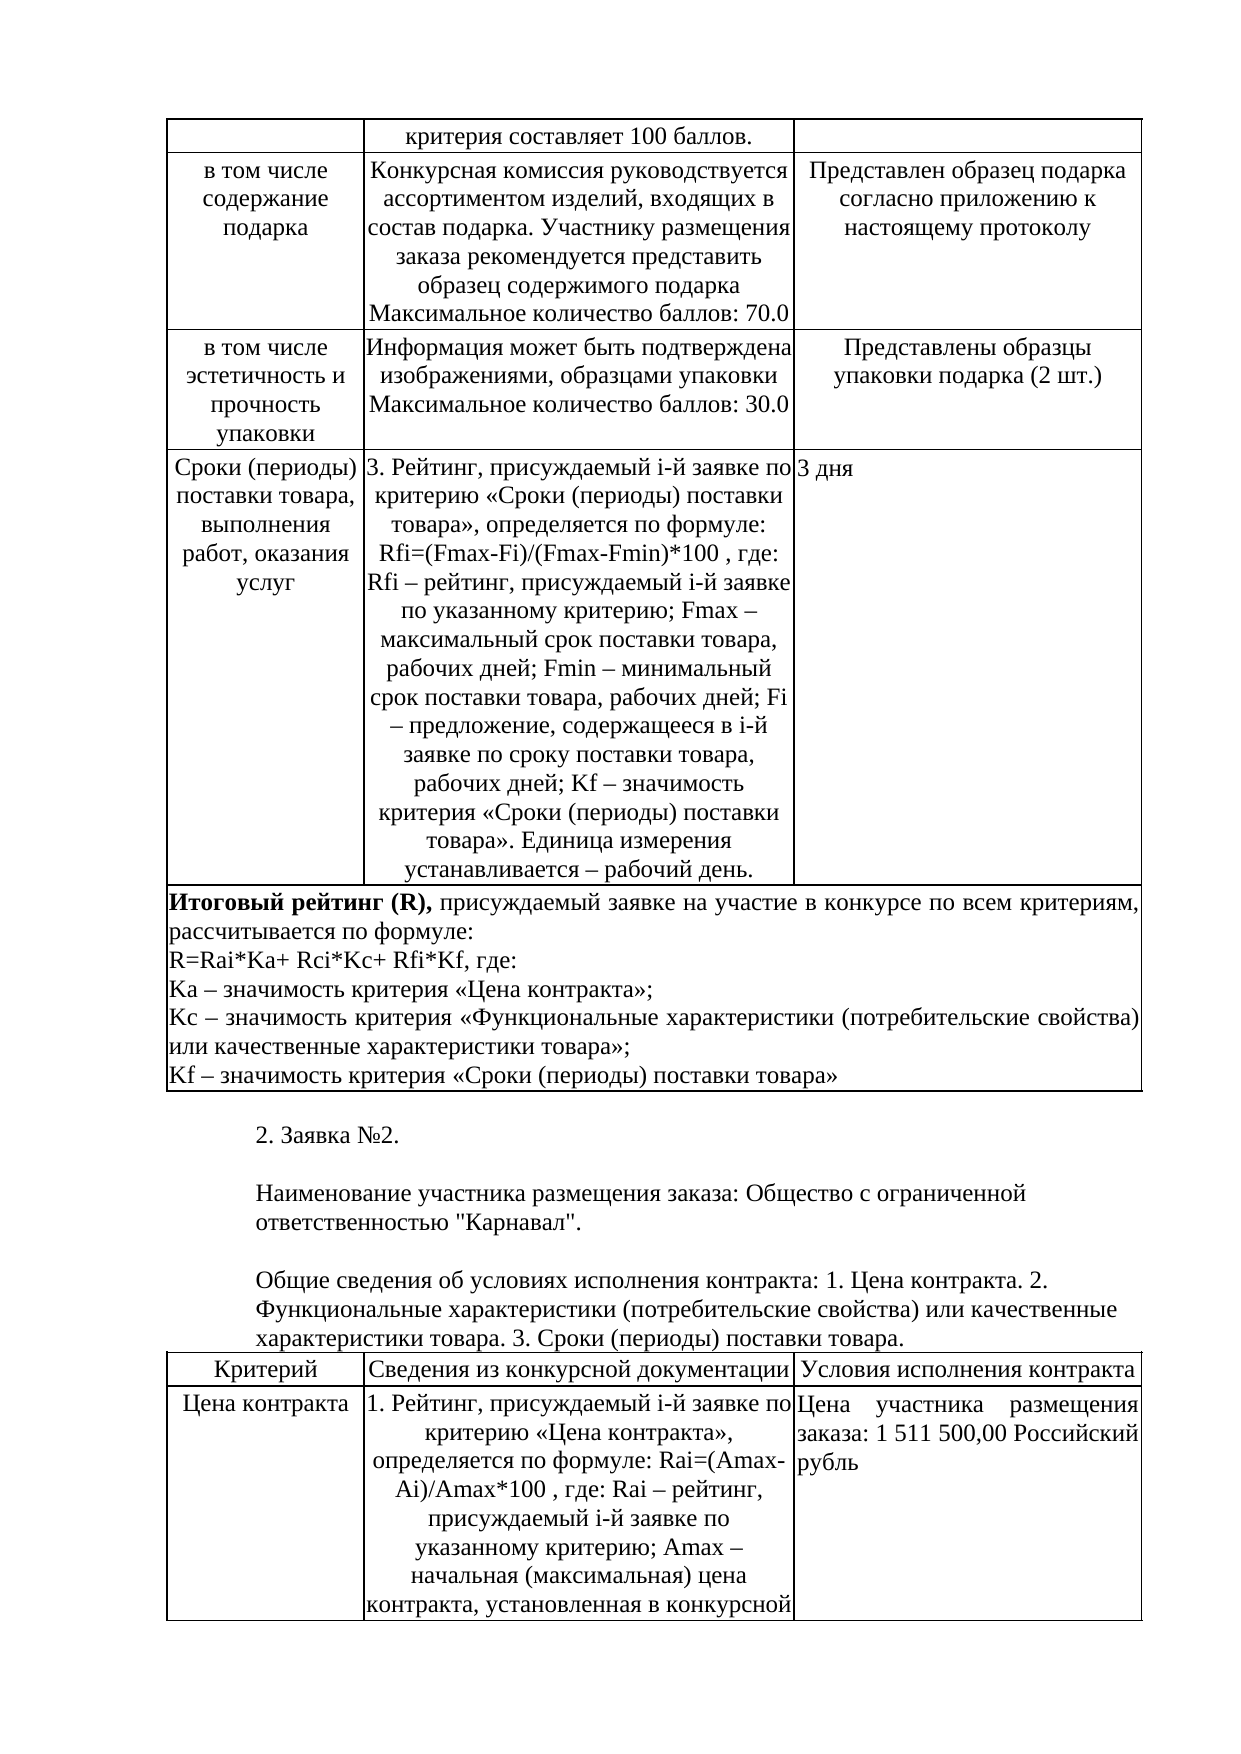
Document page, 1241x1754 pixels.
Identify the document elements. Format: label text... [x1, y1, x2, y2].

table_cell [365, 1387, 793, 1619]
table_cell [168, 120, 363, 152]
table_cell в том числе содержание подарка [168, 153, 363, 329]
text Общие сведения об условиях исполнения контракта: 1. Цена контракта. 2. Функциональные характеристики (потребительские свойства) или качественные характеристики товара. 3. Сроки (периоды) поставки товара. [255, 1265, 1152, 1351]
table_cell 3. Рейтинг, присуждаемый i-й заявке по критерию «Сроки (периоды) поставки товара», определяется по формуле: Rfi=(Fmax-Fi)/(Fmax-Fmin)*100 , где: Rfi – рейтинг, присуждаемый i-й заявке по указанному критерию; Fmax – максимальный срок поставки товара, рабочих дней; Fmin – минимальный срок поставки товара, рабочих дней; Fi – предложение, содержащееся в i-й заявке по сроку поставки товара, рабочих дней; Kf – значимость критерия «Сроки (периоды) поставки товара». Единица измерения устанавливается – рабочий день. [365, 450, 793, 884]
table_cell Информация может быть подтверждена изображениями, образцами упаковки Максимальное количество баллов: 30.0 [365, 330, 793, 448]
table_cell [795, 450, 1141, 884]
table_cell Представлен образец подарка согласно приложению к настоящему протоколу [795, 153, 1141, 329]
table_header Критерий [168, 1353, 363, 1385]
table_cell [795, 120, 1141, 152]
table_cell Итоговый рейтинг (R), присуждаемый заявке на участие в конкурсе по всем критериям, рассчитывается по формуле: R=Rai*Ka+ Rci*Kc+ Rfi*Kf, где: Ka – значимость критерия «Цена контракта»; Kс – значимость критерия «Функциональные характеристики (потребительские свойства) или качественные характеристики товара»; Kf – значимость критерия «сроки (периоды) поставки товара» [168, 886, 1141, 1090]
table_cell в том числе эстетичность и прочность упаковки [168, 330, 363, 448]
table_header Условия исполнения контракта [795, 1353, 1141, 1385]
table_cell Конкурсная комиссия руководствуется ассортиментом изделий, входящих в состав подарка. Участнику размещения заказа рекомендуется представить образец содержимого подарка Максимальное количество баллов: 70.0 [365, 153, 793, 329]
table_header Сведения из конкурсной документации [365, 1353, 793, 1385]
text 2. Заявка №2. [255, 1092, 1152, 1149]
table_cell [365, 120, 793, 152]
table_cell Представлены образцы упаковки подарка (2 шт.) [795, 330, 1141, 448]
table_cell [795, 1387, 1141, 1619]
table_cell Сроки (периоды) поставки товара, выполнения работ, оказания услуг [168, 450, 363, 884]
text Наименование участника размещения заказа: Общество с ограниченной ответственностью "Карнавал". [255, 1178, 1152, 1236]
table_cell Цена контракта [168, 1387, 363, 1619]
